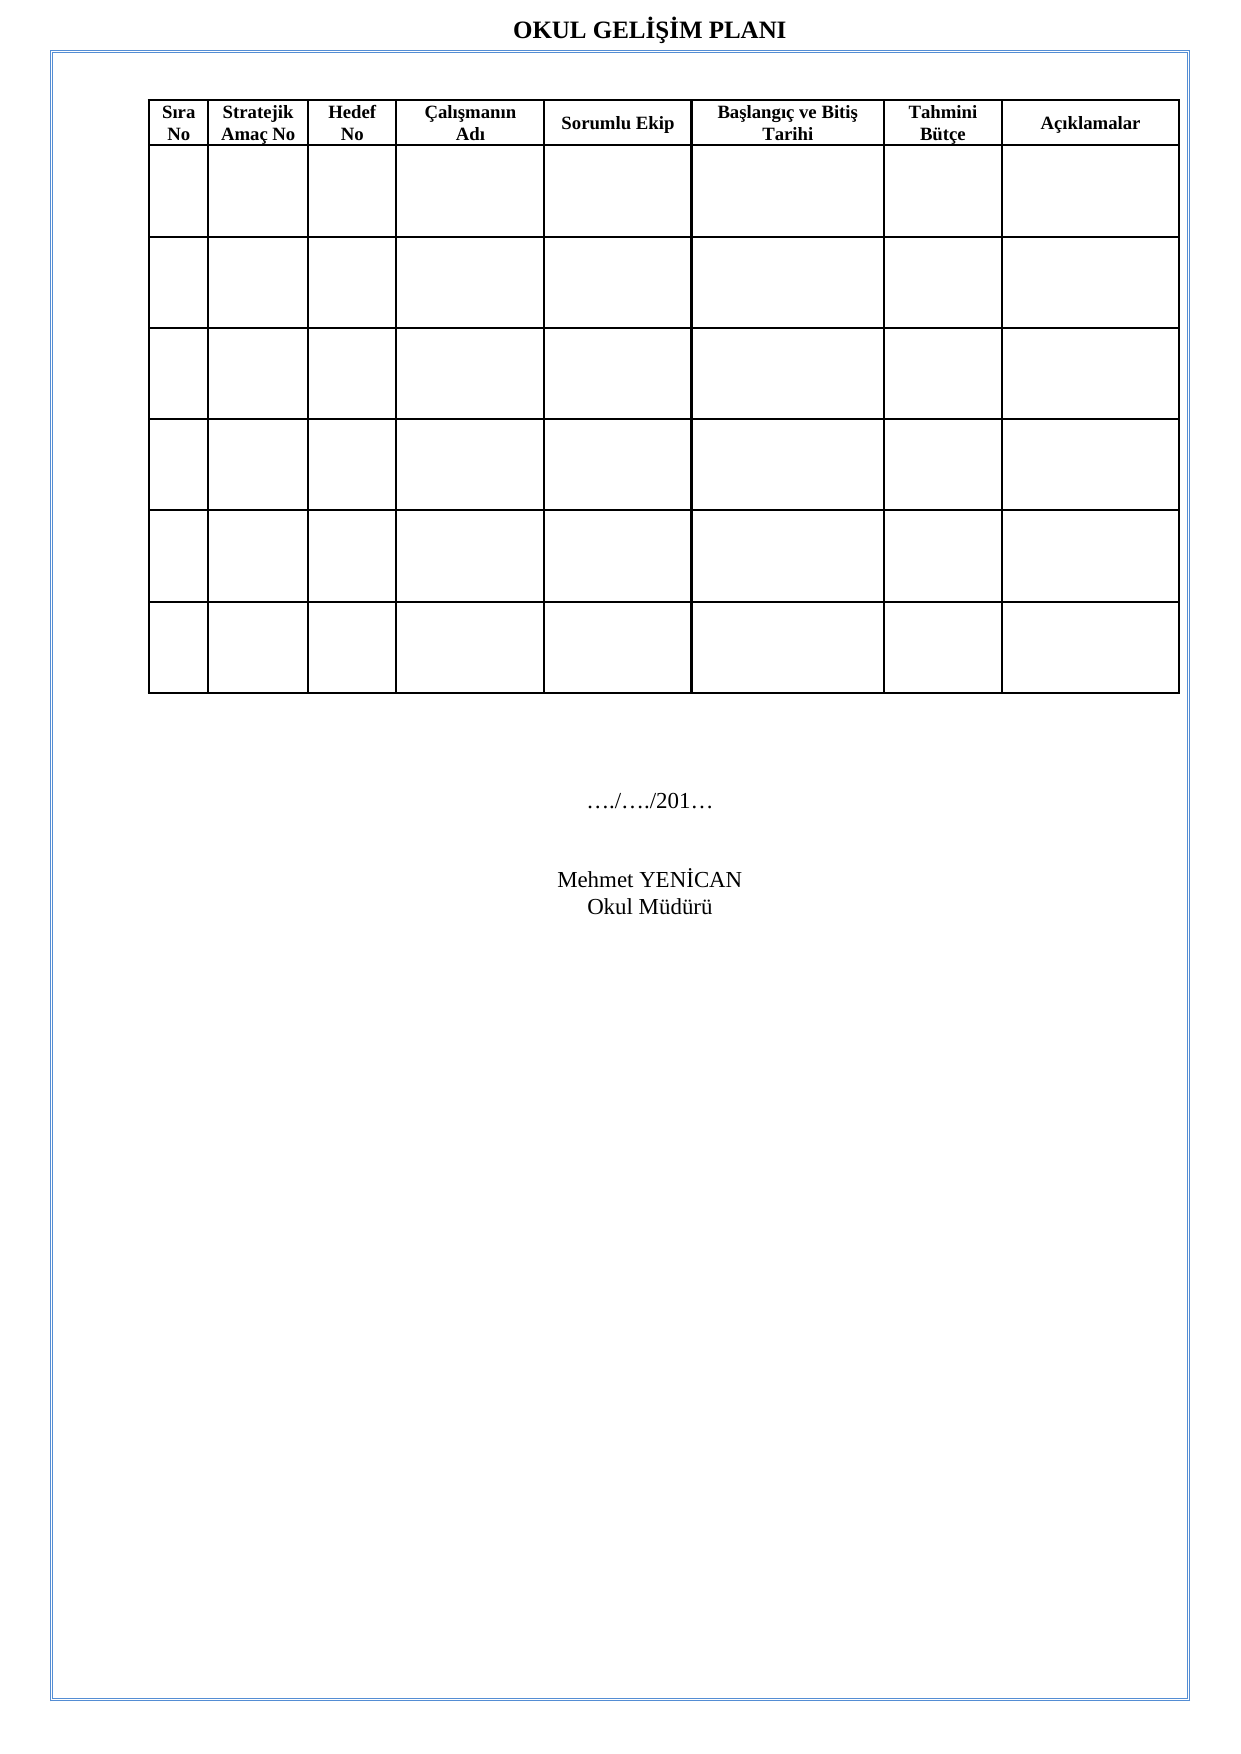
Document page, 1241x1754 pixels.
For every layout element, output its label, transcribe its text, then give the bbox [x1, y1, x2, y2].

table_cell [397, 420, 543, 509]
table_cell [397, 146, 543, 236]
table_cell [885, 511, 1001, 601]
table_cell [150, 511, 207, 601]
table_cell [693, 511, 883, 601]
table_cell [545, 603, 690, 692]
table_cell [693, 329, 883, 418]
table_cell [885, 603, 1001, 692]
table_header Tahmini Bütçe [885, 101, 1001, 144]
table_cell [693, 238, 883, 327]
table_cell [209, 238, 307, 327]
table_cell [885, 420, 1001, 509]
table_cell [150, 238, 207, 327]
table_cell [1003, 238, 1178, 327]
table_cell [885, 146, 1001, 236]
table_cell [693, 603, 883, 692]
table_cell [309, 329, 395, 418]
table_cell [397, 329, 543, 418]
table_cell [209, 420, 307, 509]
table_cell [209, 603, 307, 692]
table_header Hedef No [309, 101, 395, 144]
table_header Açıklamalar [1003, 101, 1178, 144]
table_cell [209, 329, 307, 418]
table_cell [150, 329, 207, 418]
table_cell [1003, 420, 1178, 509]
text Okul Müdürü [148, 893, 1152, 919]
table_header Çalışmanın Adı [397, 101, 543, 144]
table_cell [309, 146, 395, 236]
table_cell [545, 146, 690, 236]
text …./…./201… [148, 787, 1152, 814]
table_cell [885, 329, 1001, 418]
text OKUL GELİŞİM PLANI [148, 15, 1152, 43]
table_cell [885, 238, 1001, 327]
table_cell [309, 511, 395, 601]
text Mehmet YENİCAN [148, 866, 1152, 893]
table_cell [309, 420, 395, 509]
table_header Sıra No [150, 101, 207, 144]
table_cell [1003, 511, 1178, 601]
table_cell [545, 511, 690, 601]
table_cell [150, 146, 207, 236]
table_cell [150, 420, 207, 509]
table_cell [209, 511, 307, 601]
table_cell [150, 603, 207, 692]
table_cell [1003, 146, 1178, 236]
table_header Başlangıç ve Bitiş Tarihi [693, 101, 883, 144]
table_cell [397, 603, 543, 692]
table_cell [397, 511, 543, 601]
table_cell [693, 146, 883, 236]
table_cell [545, 238, 690, 327]
table_header Sorumlu Ekip [545, 101, 690, 144]
table_cell [545, 329, 690, 418]
table_cell [693, 420, 883, 509]
table_cell [1003, 329, 1178, 418]
table_cell [209, 146, 307, 236]
table_cell [397, 238, 543, 327]
table_cell [309, 603, 395, 692]
table_cell [545, 420, 690, 509]
table_header Stratejik Amaç No [209, 101, 307, 144]
table_cell [309, 238, 395, 327]
table_cell [1003, 603, 1178, 692]
